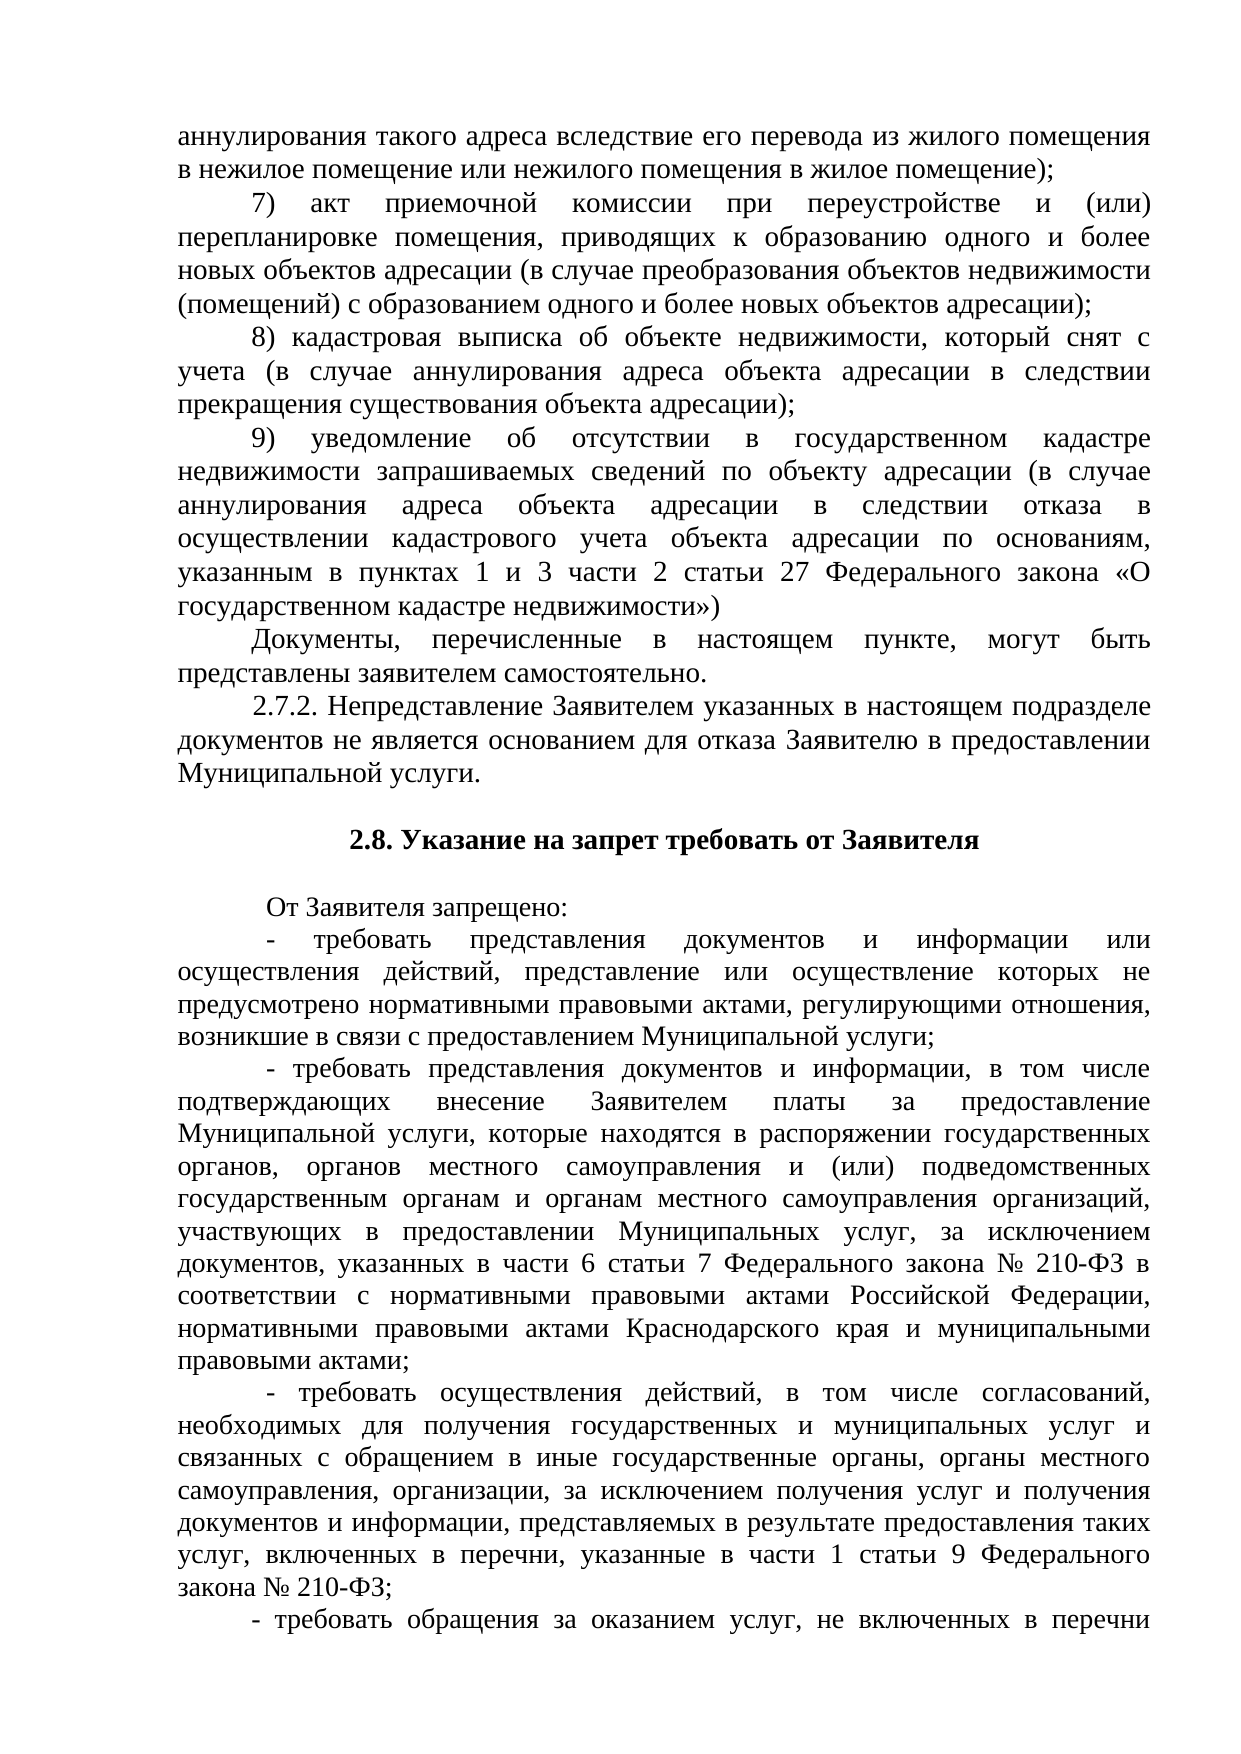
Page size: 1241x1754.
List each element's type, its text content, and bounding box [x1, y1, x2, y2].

text 8) кадастровая выписка об объекте недвижимости, который снят с учета (в случае аннулирования адреса объекта адресации в следствии прекращения существования объекта адресации); [177, 319, 1152, 420]
text - требовать осуществления действий, в том числе согласований, необходимых для получения государственных и муниципальных услуг и связанных с обращением в иные государственные органы, органы местного самоуправления, организации, за исключением получения услуг и получения документов и информации, представляемых в результате предоставления таких услуг, включенных в перечни, указанные в части 1 статьи 9 Федерального закона № 210-ФЗ; [177, 1376, 1152, 1602]
text Документы, перечисленные в настоящем пункте, могут быть представлены заявителем самостоятельно. [177, 621, 1152, 688]
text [177, 1602, 1152, 1635]
text - требовать представления документов и информации или осуществления действий, представление или осуществление которых не предусмотрено нормативными правовыми актами, регулирующими отношения, возникшие в связи с предоставлением Муниципальной услуги; [177, 922, 1152, 1052]
text 9) уведомление об отсутствии в государственном кадастре недвижимости запрашиваемых сведений по объекту адресации (в случае аннулирования адреса объекта адресации в следствии отказа в осуществлении кадастрового учета объекта адресации по основаниям, указанным в пунктах 1 и 3 части 2 статьи 27 Федерального закона «О государственном кадастре недвижимости») [177, 420, 1152, 621]
text - требовать представления документов и информации, в том числе подтверждающих внесение Заявителем платы за предоставление Муниципальной услуги, которые находятся в распоряжении государственных органов, органов местного самоуправления и (или) подведомственных государственным органам и органам местного самоуправления организаций, участвующих в предоставлении Муниципальных услуг, за исключением документов, указанных в части 6 статьи 7 Федерального закона № 210-ФЗ в соответствии с нормативными правовыми актами Российской Федерации, нормативными правовыми актами Краснодарского края и муниципальными правовыми актами; [177, 1052, 1152, 1376]
text От Заявителя запрещено: [177, 889, 1152, 922]
text 7) акт приемочной комиссии при переустройстве и (или) перепланировке помещения, приводящих к образованию одного и более новых объектов адресации (в случае преобразования объектов недвижимости (помещений) с образованием одного и более новых объектов адресации); [177, 185, 1152, 319]
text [177, 118, 1152, 185]
text 2.8. Указание на запрет требовать от Заявителя [177, 822, 1152, 856]
text 2.7.2. Непредставление Заявителем указанных в настоящем подразделе документов не является основанием для отказа Заявителю в предоставлении Муниципальной услуги. [177, 688, 1152, 789]
